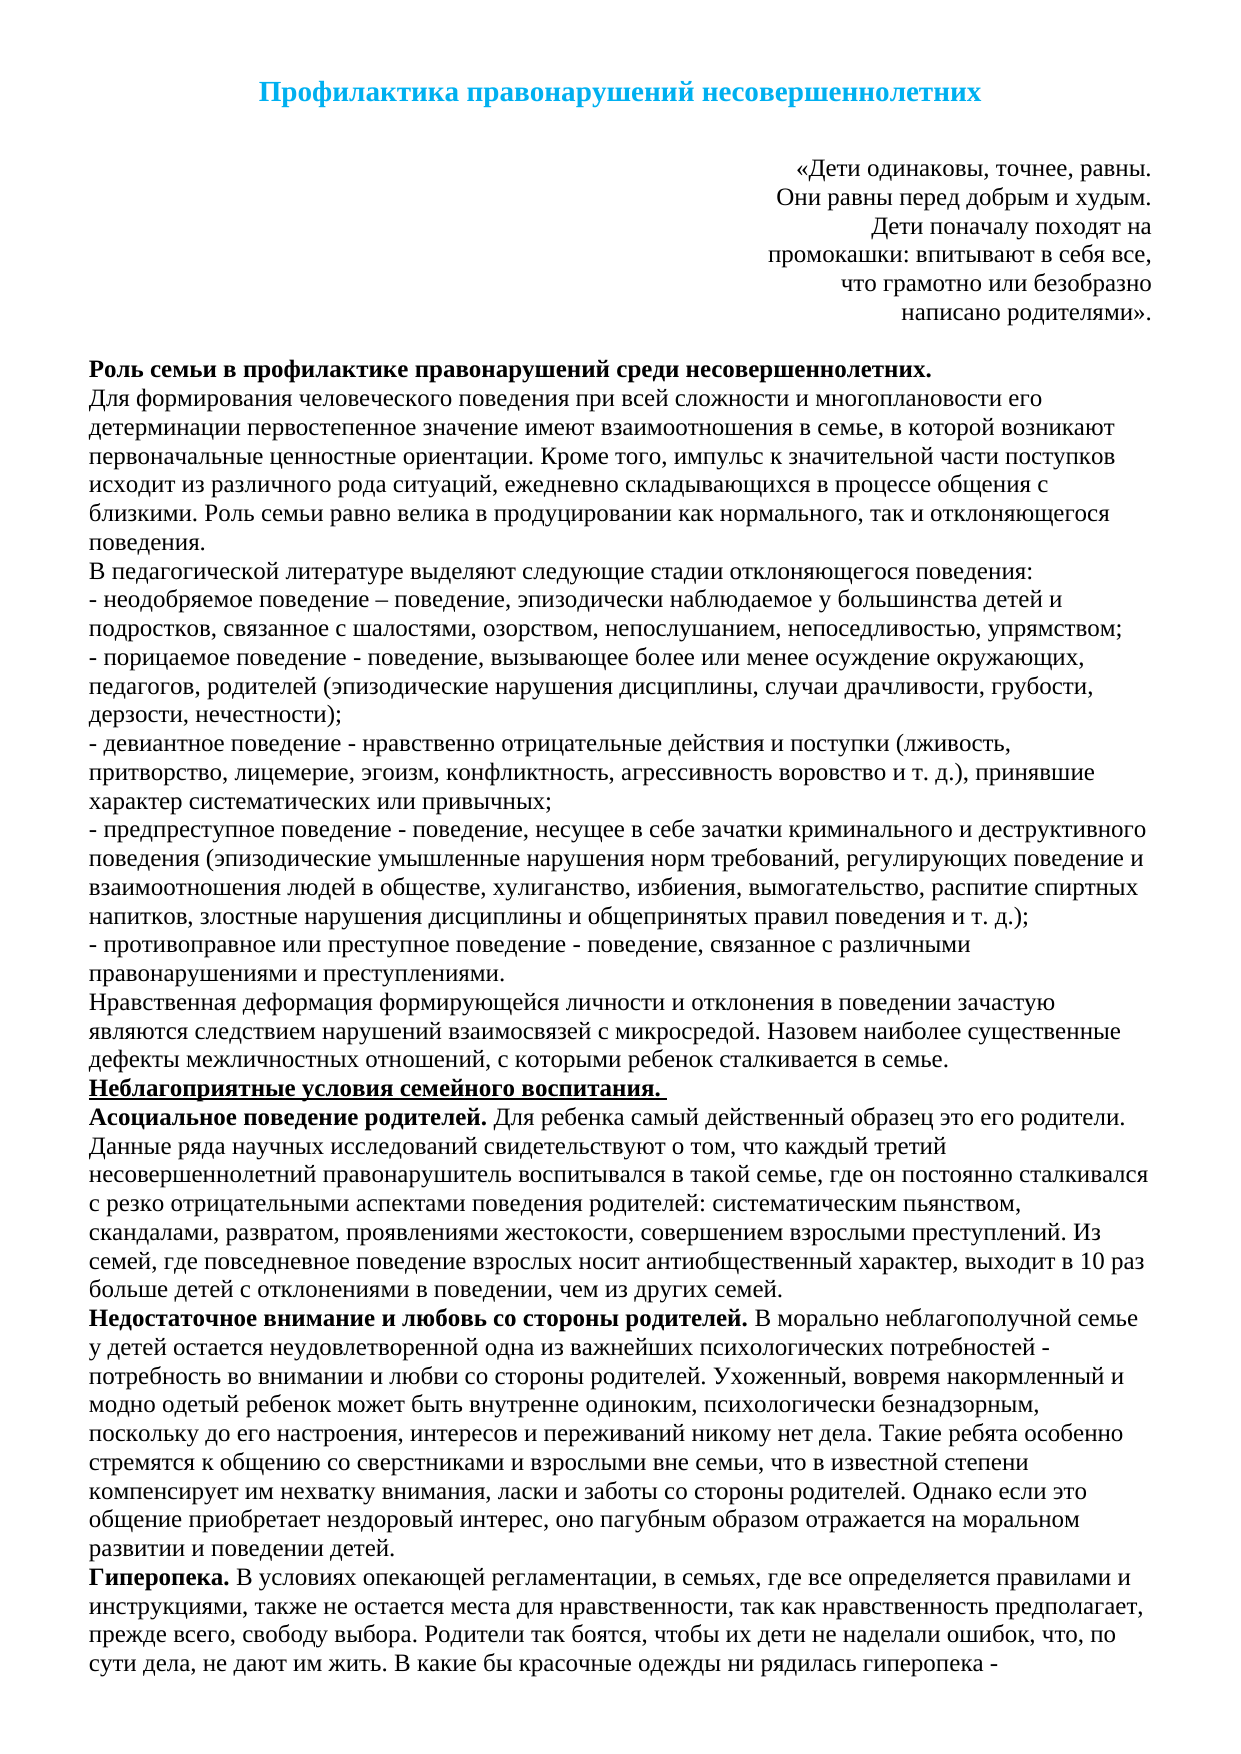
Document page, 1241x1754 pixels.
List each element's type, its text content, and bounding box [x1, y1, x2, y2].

text Профилактика правонарушений несовершеннолетних [89, 74, 1152, 107]
text «Дети одинаковы, точнее, равны. [89, 153, 1152, 182]
text Нравственная деформация формирующейся личности и отклонения в поведении зачастую являются следствием нарушений взаимосвязей с микросредой. Назовем наиболее существенные дефекты межличностных отношений, с которыми ребенок сталкивается в семье. [89, 987, 1152, 1073]
text Дети поначалу походят на [89, 211, 1152, 239]
text Недостаточное внимание и любовь со стороны родителей. В морально неблагополучной семье у детей остается неудовлетворенной одна из важнейших психологических потребностей - потребность во внимании и любви со стороны родителей. Ухоженный, вовремя накормленный и модно одетый ребенок может быть внутренне одиноким, психологически безнадзорным, поскольку до его настроения, интересов и переживаний никому нет дела. Такие ребята особенно стремятся к общению со сверстниками и взрослыми вне семьи, что в известной степени компенсирует им нехватку внимания, ласки и заботы со стороны родителей. Однако если это общение приобретает нездоровый интерес, оно пагубным образом отражается на моральном развитии и поведении детей. [89, 1303, 1152, 1562]
text - порицаемое поведение - поведение, вызывающее более или менее осуждение окружающих, педагогов, родителей (эпизодические нарушения дисциплины, случаи драчливости, грубости, дерзости, нечестности); [89, 642, 1152, 728]
text Неблагоприятные условия семейного воспитания. [89, 1073, 1152, 1102]
text Для формирования человеческого поведения при всей сложности и многоплановости его детерминации первостепенное значение имеют взаимоотношения в семье, в которой возникают первоначальные ценностные ориентации. Кроме того, импульс к значительной части поступков исходит из различного рода ситуаций, ежедневно складывающихся в процессе общения с близкими. Роль семьи равно велика в продуцировании как нормального, так и отклоняющегося поведения. [89, 383, 1152, 556]
text Асоциальное поведение родителей. Для ребенка самый действенный образец это его родители. Данные ряда научных исследований свидетельствуют о том, что каждый третий несовершеннолетний правонарушитель воспитывался в такой семье, где он постоянно сталкивался с резко отрицательными аспектами поведения родителей: систематическим пьянством, скандалами, развратом, проявлениями жестокости, совершением взрослыми преступлений. Из семей, где повседневное поведение взрослых носит антиобщественный характер, выходит в 10 раз больше детей с отклонениями в поведении, чем из других семей. [89, 1102, 1152, 1303]
text написано родителями». [89, 297, 1152, 326]
text Роль семьи в профилактике правонарушений среди несовершеннолетних. [89, 354, 1152, 383]
text - предпреступное поведение - поведение, несущее в себе зачатки криминального и деструктивного поведения (эпизодические умышленные нарушения норм требований, регулирующих поведение и взаимоотношения людей в обществе, хулиганство, избиения, вымогательство, распитие спиртных напитков, злостные нарушения дисциплины и общепринятых правил поведения и т. д.); [89, 814, 1152, 929]
text промокашки: впитывают в себя все, [89, 239, 1152, 268]
text что грамотно или безобразно [89, 268, 1152, 297]
text - девиантное поведение - нравственно отрицательные действия и поступки (лживость, притворство, лицемерие, эгоизм, конфликтность, агрессивность воровство и т. д.), принявшие характер систематических или привычных; [89, 728, 1152, 814]
text Они равны перед добрым и худым. [89, 182, 1152, 211]
text - неодобряемое поведение – поведение, эпизодически наблюдаемое у большинства детей и подростков, связанное с шалостями, озорством, непослушанием, непоседливостью, упрямством; [89, 584, 1152, 642]
text В педагогической литературе выделяют следующие стадии отклоняющегося поведения: [89, 556, 1152, 584]
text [89, 1562, 1152, 1677]
text - противоправное или преступное поведение - поведение, связанное с различными правонарушениями и преступлениями. [89, 929, 1152, 987]
